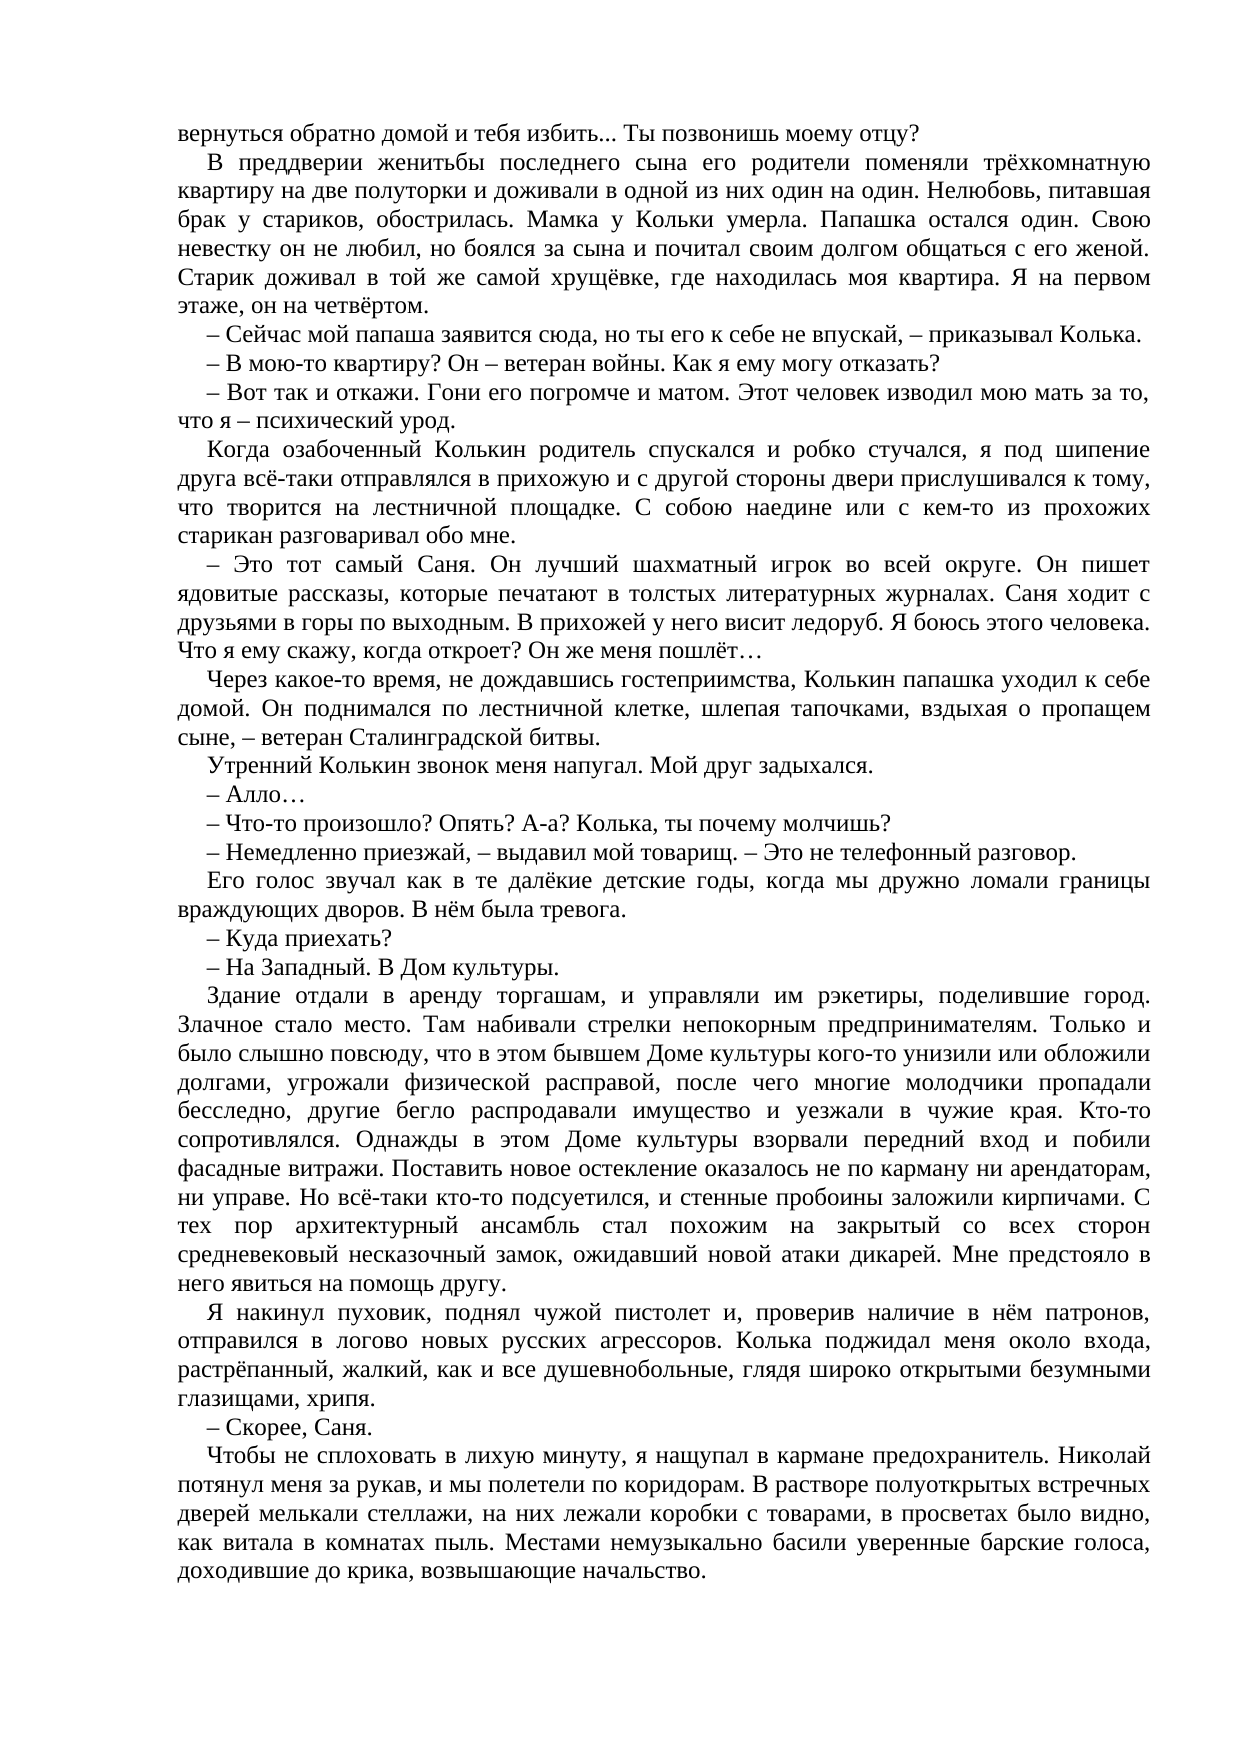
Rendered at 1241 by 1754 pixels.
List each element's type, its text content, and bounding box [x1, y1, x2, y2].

text – Вот так и откажи. Гони его погромче и матом. Этот человек изводил мою мать за то, что я – психический урод. [177, 377, 1152, 434]
text Я накинул пуховик, поднял чужой пистолет и, проверив наличие в нём патронов, отправился в логово новых русских агрессоров. Колька поджидал меня около входа, растрёпанный, жалкий, как и все душевнобольные, глядя широко открытыми безумными глазищами, хрипя. [177, 1297, 1152, 1412]
text – Это тот самый Саня. Он лучший шахматный игрок во всей округе. Он пишет ядовитые рассказы, которые печатают в толстых литературных журналах. Саня ходит с друзьями в горы по выходным. В прихожей у него висит ледоруб. Я боюсь этого человека. Что я ему скажу, когда откроет? Он же меня пошлёт… [177, 549, 1152, 664]
text – Куда приехать? [177, 923, 1152, 952]
text Здание отдали в аренду торгашам, и управляли им рэкетиры, поделившие город. Злачное стало место. Там набивали стрелки непокорным предпринимателям. Только и было слышно повсюду, что в этом бывшем Доме культуры кого-то унизили или обложили долгами, угрожали физической расправой, после чего многие молодчики пропадали бесследно, другие бегло распродавали имущество и уезжали в чужие края. Кто-то сопротивлялся. Однажды в этом Доме культуры взорвали передний вход и побили фасадные витражи. Поставить новое остекление оказалось не по карману ни арендаторам, ни управе. Но всё-таки кто-то подсуетился, и стенные пробоины заложили кирпичами. С тех пор архитектурный ансамбль стал похожим на закрытый со всех сторон средневековый несказочный замок, ожидавший новой атаки дикарей. Мне предстояло в него явиться на помощь другу. [177, 981, 1152, 1297]
text – Что-то произошло? Опять? А-а? Колька, ты почему молчишь? [177, 808, 1152, 837]
text – Алло… [177, 779, 1152, 808]
text – Немедленно приезжай, – выдавил мой товарищ. – Это не телефонный разговор. [177, 837, 1152, 866]
text Когда озабоченный Колькин родитель спускался и робко стучался, я под шипение друга всё-таки отправлялся в прихожую и с другой стороны двери прислушивался к тому, что творится на лестничной площадке. С собою наедине или с кем-то из прохожих старикан разговаривал обо мне. [177, 434, 1152, 549]
text – Сейчас мой папаша заявится сюда, но ты его к себе не впускай, – приказывал Колька. [177, 319, 1152, 348]
text Через какое-то время, не дождавшись гостеприимства, Колькин папашка уходил к себе домой. Он поднимался по лестничной клетке, шлепая тапочками, вздыхая о пропащем сыне, – ветеран Сталинградской битвы. [177, 664, 1152, 751]
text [177, 118, 1152, 147]
text Его голос звучал как в те далёкие детские годы, когда мы дружно ломали границы враждующих дворов. В нём была тревога. [177, 866, 1152, 923]
text – На Западный. В Дом культуры. [177, 952, 1152, 981]
text Утренний Колькин звонок меня напугал. Мой друг задыхался. [177, 751, 1152, 779]
text – Скорее, Саня. [177, 1412, 1152, 1441]
text – В мою-то квартиру? Он – ветеран войны. Как я ему могу отказать? [177, 348, 1152, 377]
text В преддверии женитьбы последнего сына его родители поменяли трёхкомнатную квартиру на две полуторки и доживали в одной из них один на один. Нелюбовь, питавшая брак у стариков, обострилась. Мамка у Кольки умерла. Папашка остался один. Свою невестку он не любил, но боялся за сына и почитал своим долгом общаться с его женой. Старик доживал в той же самой хрущёвке, где находилась моя квартира. Я на первом этаже, он на четвёртом. [177, 147, 1152, 319]
text Чтобы не сплоховать в лихую минуту, я нащупал в кармане предохранитель. Николай потянул меня за рукав, и мы полетели по коридорам. В растворе полуоткрытых встречных дверей мелькали стеллажи, на них лежали коробки с товарами, в просветах было видно, как витала в комнатах пыль. Местами немузыкально басили уверенные барские голоса, доходившие до крика, возвышающие начальство. [177, 1441, 1152, 1584]
